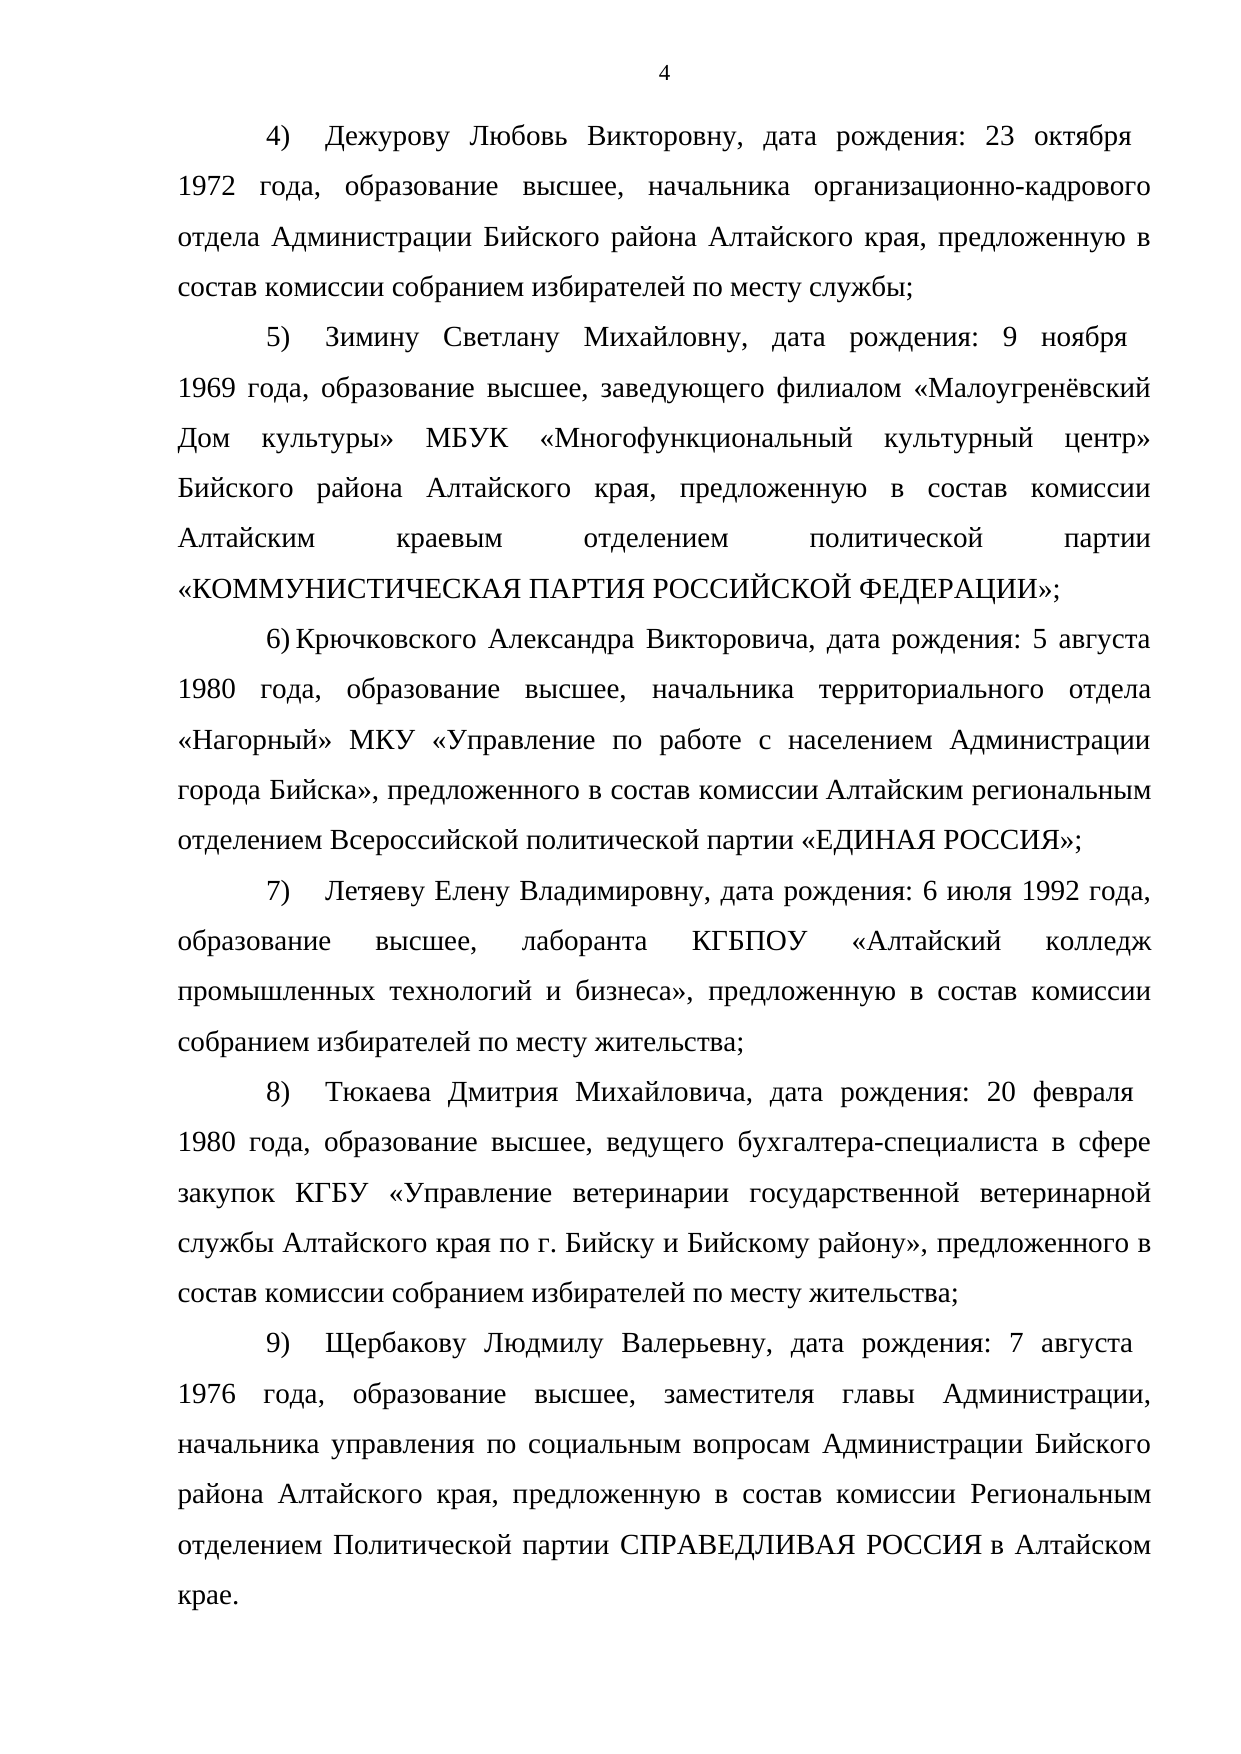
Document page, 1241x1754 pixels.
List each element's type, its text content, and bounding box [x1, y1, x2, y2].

list Дежурову Любовь Викторовну, дата рождения: 23 октября 1972 года, образование высшее, начальника организационно-кадрового отдела Администрации Бийского района Алтайского края, предложенную в состав комиссии собранием избирателей по месту службы; [177, 118, 1152, 303]
list Зимину Светлану Михайловну, дата рождения: 9 ноября 1969 года, образование высшее, заведующего филиалом «Малоугренёвский Дом культуры» МБУК «Многофункциональный культурный центр» Бийского района Алтайского края, предложенную в состав комиссии Алтайским краевым отделением политической партии «КОММУНИСТИЧЕСКАЯ ПАРТИЯ РОССИЙСКОЙ ФЕДЕРАЦИИ»; [177, 319, 1152, 604]
list Крючковского Александра Викторовича, дата рождения: 5 августа 1980 года, образование высшее, начальника территориального отдела «Нагорный» МКУ «Управление по работе с населением Администрации города Бийска», предложенного в состав комиссии Алтайским региональным отделением Всероссийской политической партии «ЕДИНАЯ РОССИЯ»; [177, 621, 1152, 856]
list Тюкаева Дмитрия Михайловича, дата рождения: 20 февраля 1980 года, образование высшее, ведущего бухгалтера-специалиста в сфере закупок КГБУ «Управление ветеринарии государственной ветеринарной службы Алтайского края по г. Бийску и Бийскому району», предложенного в состав комиссии собранием избирателей по месту жительства; [177, 1074, 1152, 1309]
list Летяеву Елену Владимировну, дата рождения: 6 июля 1992 года, образование высшее, лаборанта КГБПОУ «Алтайский колледж промышленных технологий и бизнеса», предложенную в состав комиссии собранием избирателей по месту жительства; [177, 873, 1152, 1057]
list Щербакову Людмилу Валерьевну, дата рождения: 7 августа 1976 года, образование высшее, заместителя главы Администрации, начальника управления по социальным вопросам Администрации Бийского района Алтайского края, предложенную в состав комиссии Региональным отделением Политической партии СПРАВЕДЛИВАЯ РОССИЯ в Алтайском крае. [177, 1326, 1152, 1611]
